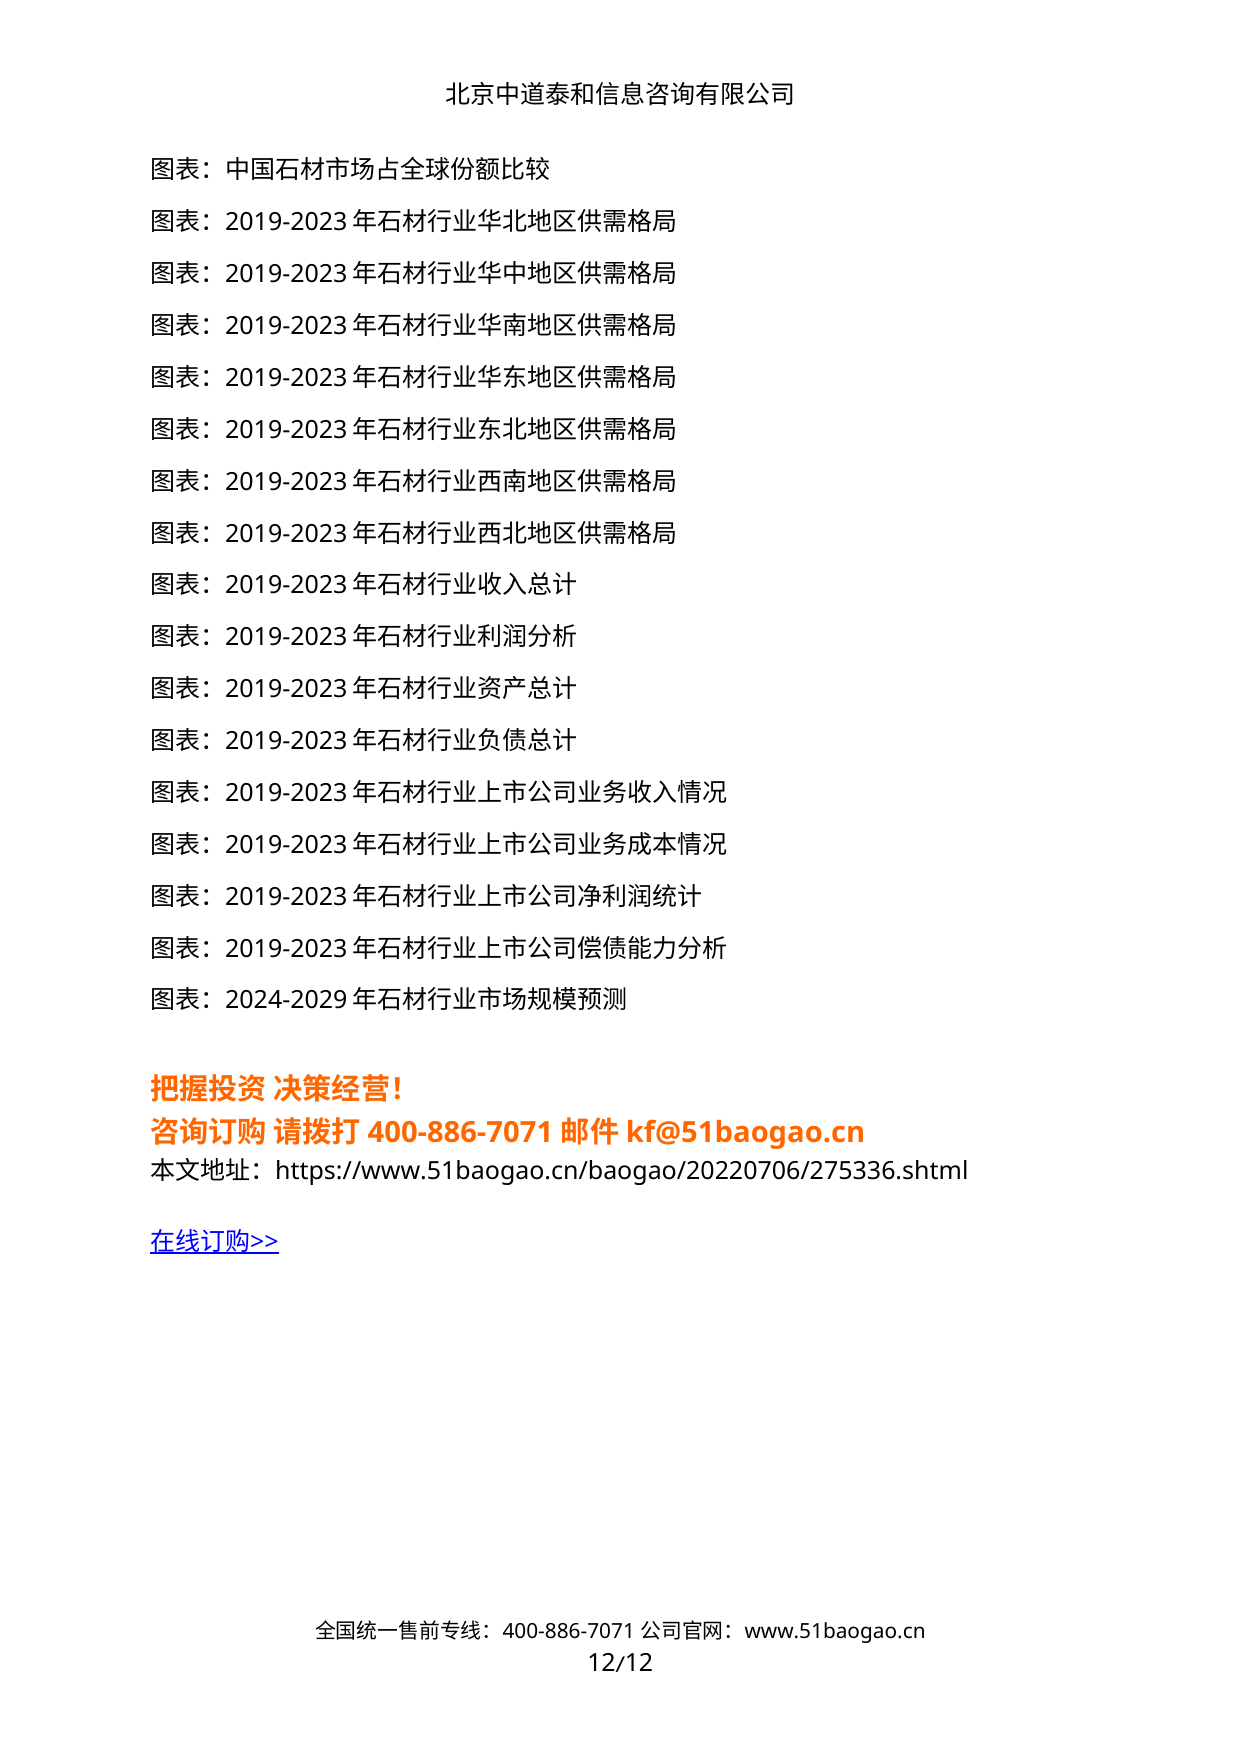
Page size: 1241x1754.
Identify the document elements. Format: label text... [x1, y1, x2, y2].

text 图表：2019-2023年石材行业华北地区供需格局 [150, 202, 1090, 238]
text 图表：2019-2023年石材行业利润分析 [150, 617, 1090, 653]
text 图表：2019-2023年石材行业收入总计 [150, 565, 1090, 601]
text 把握投资 决策经营！咨询订购 请拨打 400-886-7071 邮件 kf@51baogao.cn本文地址：https://www.51baogao.cn/baogao/20220706/275336.shtml [150, 1032, 1090, 1187]
text 图表：2019-2023年石材行业上市公司偿债能力分析 [150, 928, 1090, 964]
text 图表：2019-2023年石材行业西南地区供需格局 [150, 461, 1090, 497]
text 图表：2019-2023年石材行业上市公司业务成本情况 [150, 824, 1090, 861]
text 图表：2019-2023年石材行业华南地区供需格局 [150, 306, 1090, 342]
text 图表：2019-2023年石材行业资产总计 [150, 669, 1090, 705]
text 图表：2019-2023年石材行业上市公司业务收入情况 [150, 772, 1090, 809]
text 图表：2019-2023年石材行业华中地区供需格局 [150, 254, 1090, 290]
text 图表：2019-2023年石材行业负债总计 [150, 721, 1090, 757]
text 图表：中国石材市场占全球份额比较 [150, 150, 1090, 186]
text 图表：2019-2023年石材行业华东地区供需格局 [150, 357, 1090, 394]
text 图表：2019-2023年石材行业上市公司净利润统计 [150, 876, 1090, 912]
text 图表：2024-2029年石材行业市场规模预测 [150, 980, 1090, 1016]
text 图表：2019-2023年石材行业西北地区供需格局 [150, 513, 1090, 549]
text 图表：2019-2023年石材行业东北地区供需格局 [150, 409, 1090, 446]
text 在线订购>> [150, 1187, 1090, 1257]
